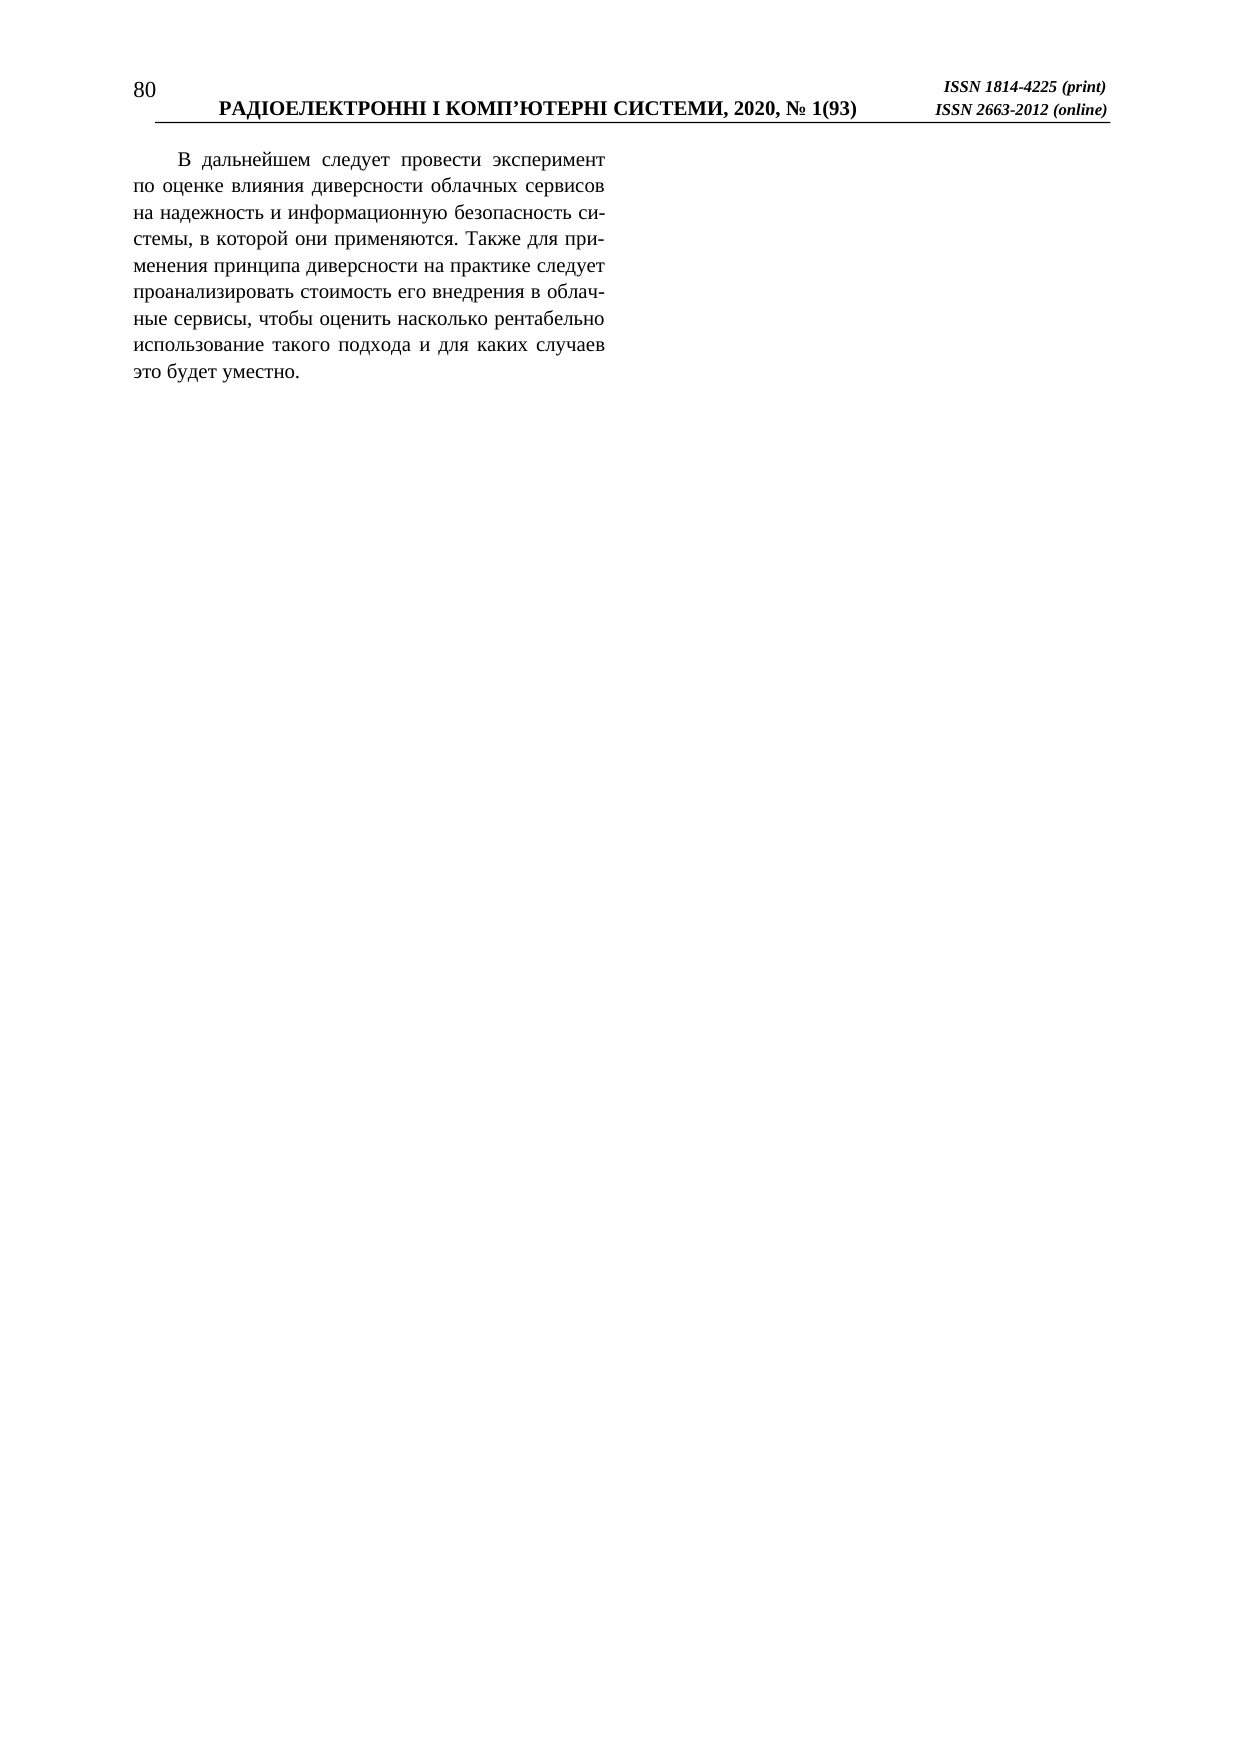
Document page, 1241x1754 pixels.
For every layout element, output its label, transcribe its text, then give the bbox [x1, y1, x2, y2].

text В дальнейшем следует провести эксперимент по оценке влияния диверсности облачных сервисов на надежность и информационную безопасность си- стемы, в которой они применяются. Также для при- менения принципа диверсности на практике следует проанализировать стоимость его внедрения в облач- ные сервисы, чтобы оценить насколько рентабельно использование такого подхода и для каких случаев это будет уместно. [133, 147, 605, 383]
